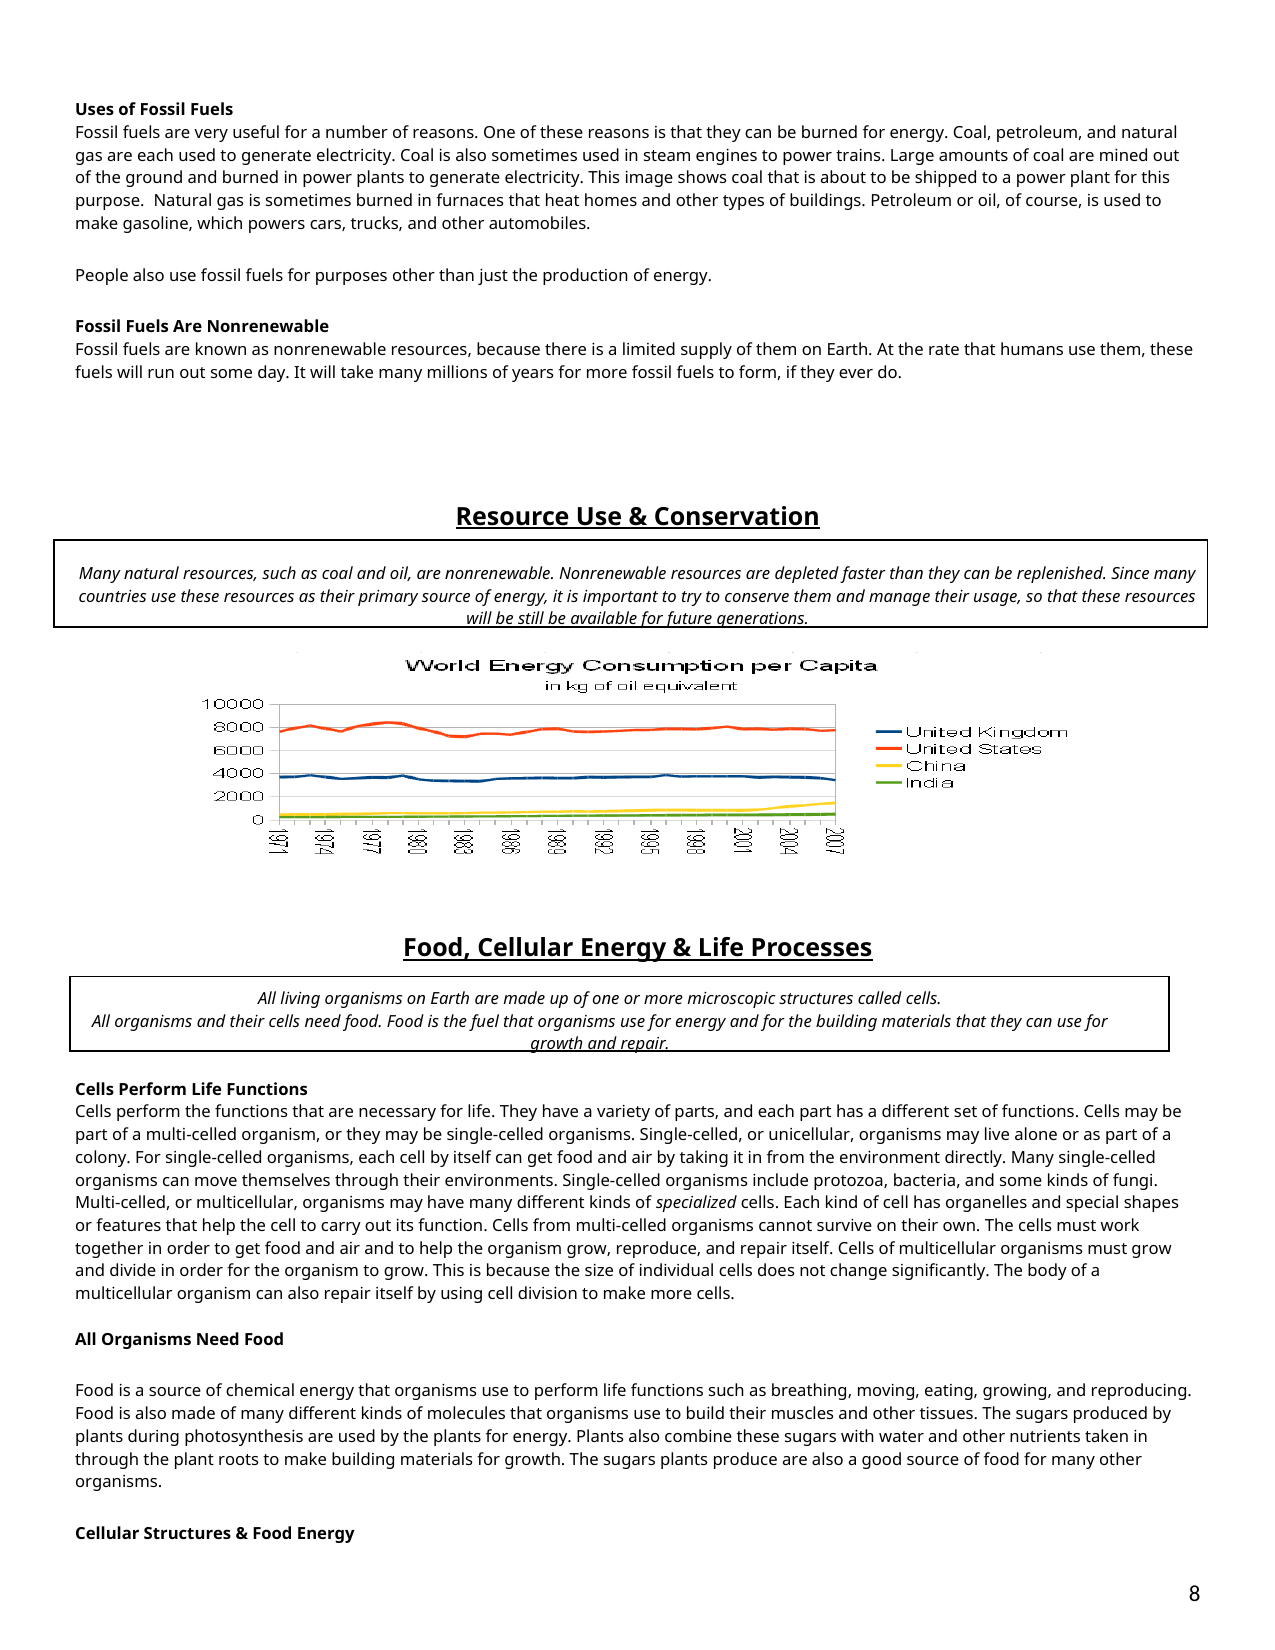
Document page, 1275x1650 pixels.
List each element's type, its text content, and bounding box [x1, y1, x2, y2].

text Food, Cellular Energy & Life Processes [75, 930, 1200, 964]
text Fossil fuels are very useful for a number of reasons. One of these reasons is that they can be burned for energy. Coal, petroleum, and natural gas are each used to generate electricity. Coal is also sometimes used in steam engines to power trains. Large amounts of coal are mined out of the ground and burned in power plants to generate electricity. This image shows coal that is about to be shipped to a power plant for this purpose. Natural gas is sometimes burned in furnaces that heat homes and other types of buildings. Petroleum or oil, of course, is used to make gasoline, which powers cars, trucks, and other automobiles. [75, 120, 1200, 234]
text Cells Perform Life Functions [75, 1077, 1200, 1100]
text Food is a source of chemical energy that organisms use to perform life functions such as breathing, moving, eating, growing, and reproducing. Food is also made of many different kinds of molecules that organisms use to build their muscles and other tissues. The sugars produced by plants during photosynthesis are used by the plants for energy. Plants also combine these sugars with water and other nutrients taken in through the plant roots to make building materials for growth. The sugars plants produce are also a good source of food for many other organisms. [75, 1379, 1200, 1493]
text Fossil fuels are known as nonrenewable resources, because there is a limited supply of them on Earth. At the rate that humans use them, these fuels will run out some day. It will take many millions of years for more fossil fuels to form, if they ever do. [75, 338, 1200, 383]
text All organisms and their cells need food. Food is the fuel that organisms use for energy and for the building materials that they can use for growth and repair. [75, 1009, 1125, 1055]
text Uses of Fossil Fuels [75, 98, 1200, 120]
text Resource Use & Conservation [75, 498, 1200, 532]
text Fossil Fuels Are Nonrenewable [75, 315, 1200, 338]
text Cellular Structures & Food Energy [75, 1522, 1200, 1544]
picture [195, 652, 1080, 862]
text Many natural resources, such as coal and oil, are nonrenewable. Nonrenewable resources are depleted faster than they can be replenished. Since many countries use these resources as their primary source of energy, it is important to try to conserve them and manage their usage, so that these resources will be still be available for future generations. [75, 561, 1200, 629]
text All living organisms on Earth are made up of one or more microscopic structures called cells. [75, 987, 1125, 1009]
text People also use fossil fuels for purposes other than just the production of energy. [75, 263, 1200, 286]
text Cells perform the functions that are necessary for life. They have a variety of parts, and each part has a different set of functions. Cells may be part of a multi-celled organism, or they may be single-celled organisms. Single-celled, or unicellular, organisms may live alone or as part of a colony. For single-celled organisms, each cell by itself can get food and air by taking it in from the environment directly. Many single-celled organisms can move themselves through their environments. Single-celled organisms include protozoa, bacteria, and some kinds of fungi. Multi-celled, or multicellular, organisms may have many different kinds of specialized cells. Each kind of cell has organelles and special shapes or features that help the cell to carry out its function. Cells from multi-celled organisms cannot survive on their own. The cells must work together in order to get food and air and to help the organism grow, reproduce, and repair itself. Cells of multicellular organisms must grow and divide in order for the organism to grow. This is because the size of individual cells does not change significantly. The body of a multicellular organism can also repair itself by using cell division to make more cells. [75, 1100, 1200, 1304]
text All Organisms Need Food [75, 1327, 1200, 1350]
